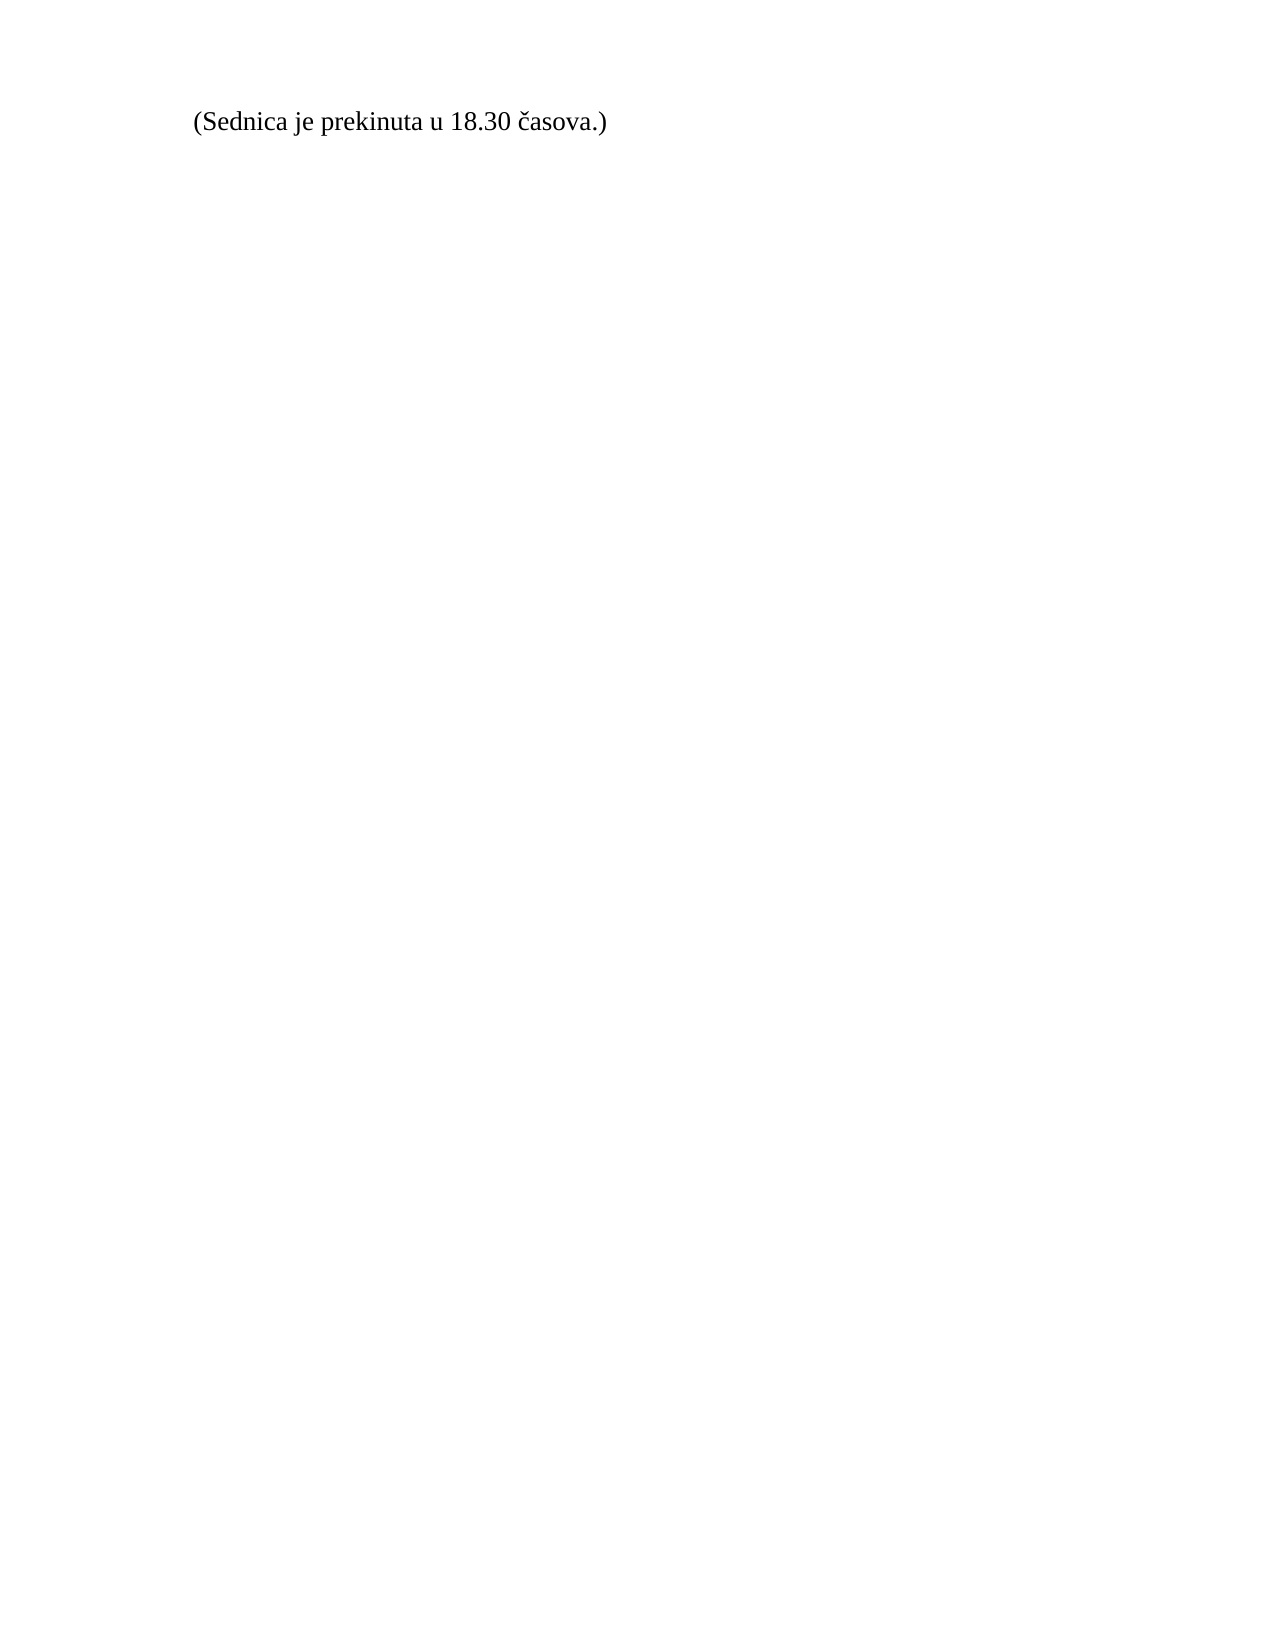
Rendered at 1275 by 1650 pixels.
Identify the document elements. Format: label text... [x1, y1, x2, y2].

text (Sednica je prekinuta u 18.30 časova.) [118, 105, 1186, 136]
